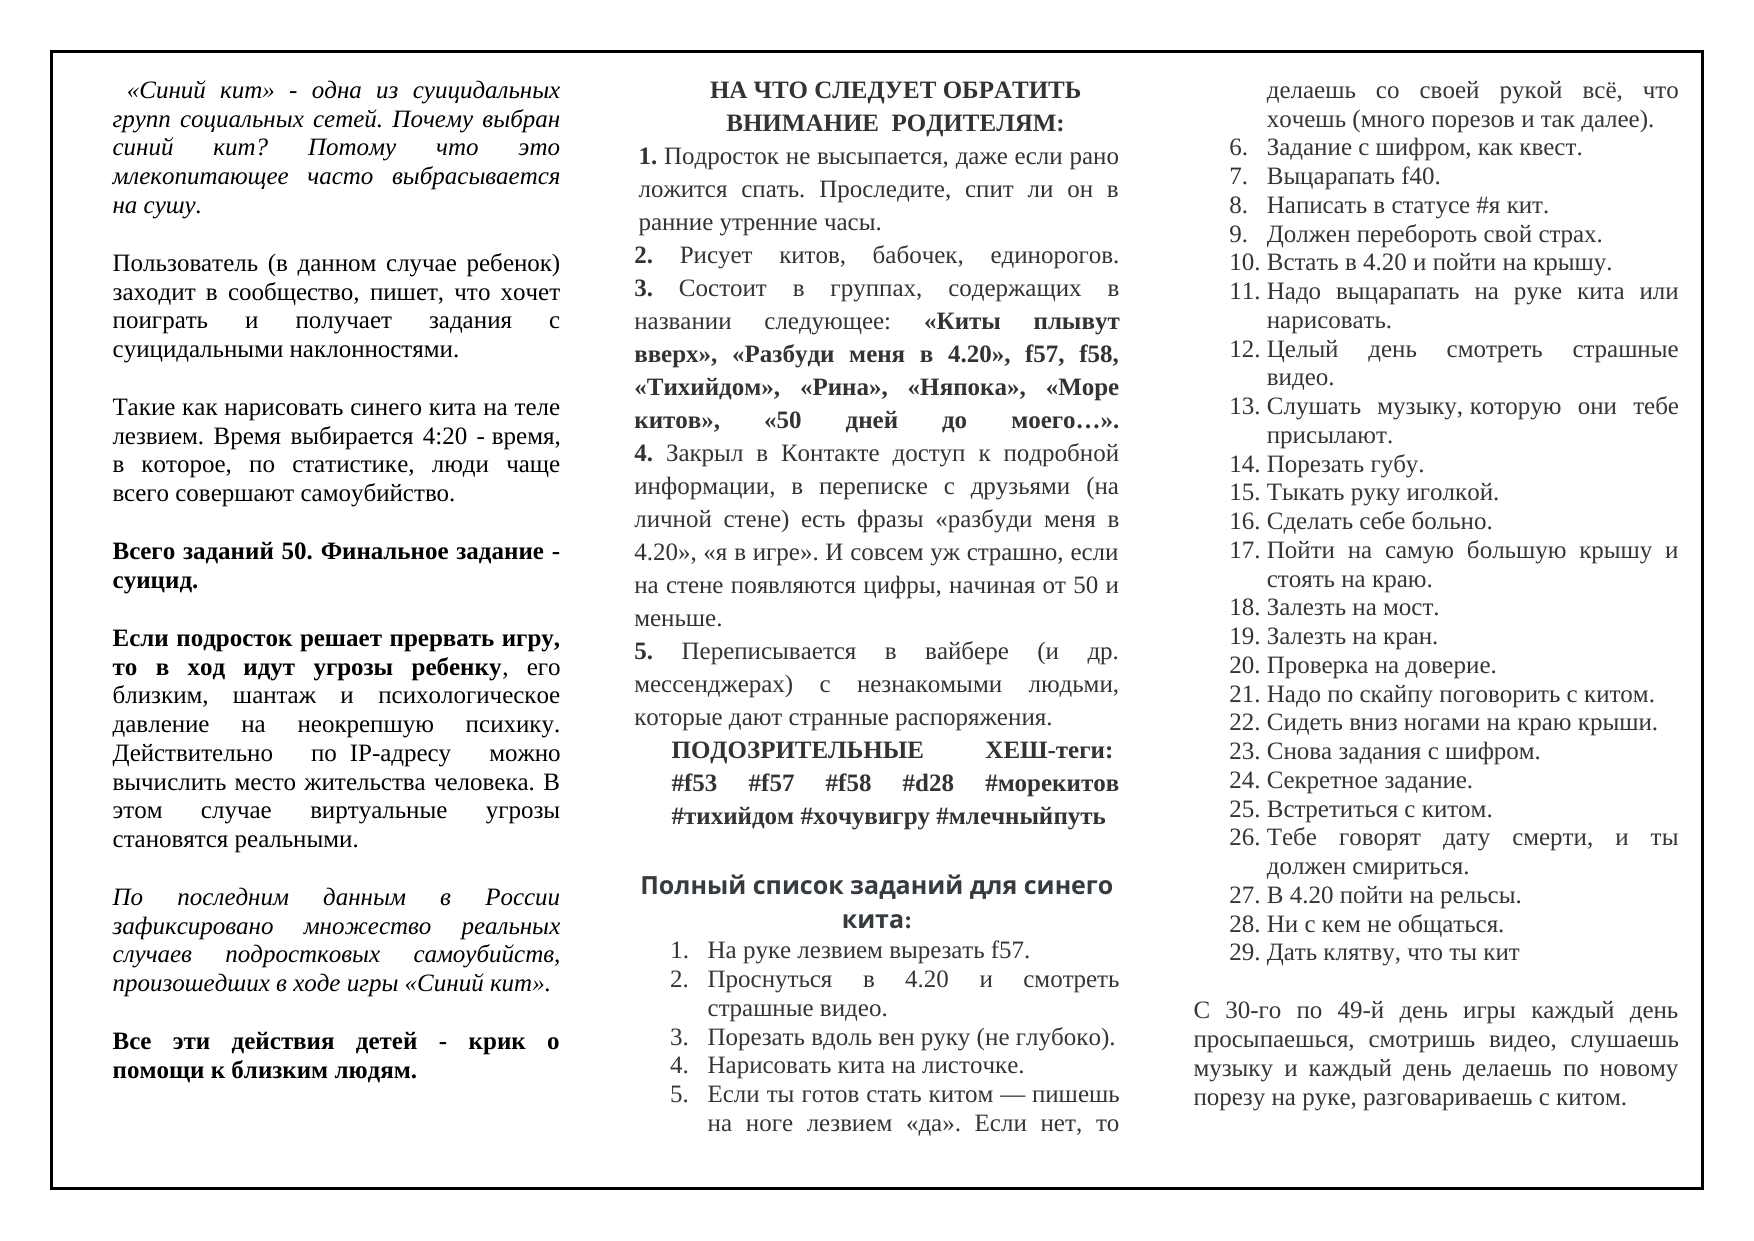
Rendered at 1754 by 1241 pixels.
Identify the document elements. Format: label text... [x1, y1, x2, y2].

list В 4.20 пойти на рельсы. [1229, 880, 1679, 909]
list Ни с кем не общаться. [1229, 909, 1679, 937]
text ПОДОЗРИТЕЛЬНЫЕ ХЕШ-теги: #f53 #f57 #f58 #d28 #морекитов #тихийдом #хочувигру #млечныйпуть [671, 735, 1119, 830]
text С 30-го по 49-й день игры каждый день просыпаешься, смотришь видео, слушаешь музыку и каждый день делаешь по новому порезу на руке, разговариваешь с китом. [1193, 995, 1679, 1110]
text По последним данным в России зафиксировано множество реальных случаев подростковых самоубийств, произошедших в ходе игры «Синий кит». [112, 882, 560, 997]
text 1. Подросток не высыпается, даже если рано ложится спать. Проследите, спит ли он в ранние утренние часы. [638, 141, 1119, 236]
list Залезть на мост. [1229, 592, 1679, 621]
text НА ЧТО СЛЕДУЕТ ОБРАТИТЬ ВНИМАНИЕ РОДИТЕЛЯМ: [671, 75, 1119, 137]
text «Синий кит» - одна из суицидальных групп социальных сетей. Почему выбран синий кит? Потому что это млекопитающее часто выбрасывается на сушу. [112, 75, 560, 219]
text Такие как нарисовать синего кита на теле лезвием. Время выбирается 4:20 - время, в которое, по статистике, люди чаще всего совершают самоубийство. [112, 392, 560, 507]
list Надо выцарапать на руке кита или нарисовать. [1229, 276, 1679, 334]
text Если подросток решает прервать игру, то в ход идут угрозы ребенку, его близким, шантаж и психологическое давление на неокрепшую психику. Действительно по IP-адресу можно вычислить место жительства человека. В этом случае виртуальные угрозы становятся реальными. [112, 623, 560, 853]
list Проснуться в 4.20 и смотреть страшные видео. [670, 964, 1119, 1022]
list Порезать вдоль вен руку (не глубоко). [670, 1022, 1119, 1051]
list Должен перебороть свой страх. [1229, 219, 1679, 247]
text Все эти действия детей - крик о помощи к близким людям. [112, 1026, 560, 1084]
list Написать в статусе #я кит. [1229, 190, 1679, 219]
list Нарисовать кита на листочке. [670, 1051, 1119, 1079]
list Слушать музыку, которую они тебе присылают. [1229, 391, 1679, 449]
list Залезть на кран. [1229, 621, 1679, 650]
list Встать в 4.20 и пойти на крышу. [1229, 247, 1679, 276]
text Полный список заданий для синего кита: [634, 867, 1119, 936]
list Пойти на самую большую крышу и стоять на краю. [1229, 535, 1679, 592]
list Встретиться с китом. [1229, 794, 1679, 822]
list Секретное задание. [1229, 765, 1679, 794]
text Пользователь (в данном случае ребенок) заходит в сообщество, пишет, что хочет поиграть и получает задания с суицидальными наклонностями. [112, 248, 560, 363]
list Тебе говорят дату смерти, и ты должен смириться. [1229, 822, 1679, 880]
list Если ты готов стать китом — пишешь на ноге лезвием «да». Если нет, то делаешь со своей рукой всё, что хочешь (много порезов и так далее). [1229, 75, 1679, 132]
list Надо по скайпу поговорить с китом. [1229, 679, 1679, 707]
list Сделать себе больно. [1229, 506, 1679, 535]
list Выцарапать f40. [1229, 161, 1679, 190]
list Тыкать руку иголкой. [1229, 477, 1679, 506]
list На руке лезвием вырезать f57. [670, 936, 1119, 964]
list Порезать губу. [1229, 449, 1679, 477]
list Снова задания с шифром. [1229, 736, 1679, 765]
list Дать клятву, что ты кит [1229, 937, 1679, 966]
list Проверка на доверие. [1229, 650, 1679, 679]
list Целый день смотреть страшные видео. [1229, 334, 1679, 391]
list Сидеть вниз ногами на краю крыши. [1229, 707, 1679, 736]
list Если ты готов стать китом — пишешь на ноге лезвием «да». Если нет, то делаешь со своей рукой всё, что хочешь (много порезов и так далее). [670, 1079, 1119, 1137]
text 2. Рисует китов, бабочек, единорогов. 3. Состоит в группах, содержащих в названии следующее: «Киты плывут вверх», «Разбуди меня в 4.20», f57, f58, «Тихийдом», «Рина», «Няпока», «Море китов», «50 дней до моего…». 4. Закрыл в Контакте доступ к подробной информации, в переписке с друзьями (на личной стене) есть фразы «разбуди меня в 4.20», «я в игре». И совсем уж страшно, если на стене появляются цифры, начиная от 50 и меньше. 5. Переписывается в вайбере (и др. мессенджерах) с незнакомыми людьми, которые дают странные распоряжения. [634, 240, 1119, 731]
text Всего заданий 50. Финальное задание - суицид. [112, 536, 560, 594]
list Задание с шифром, как квест. [1229, 132, 1679, 161]
